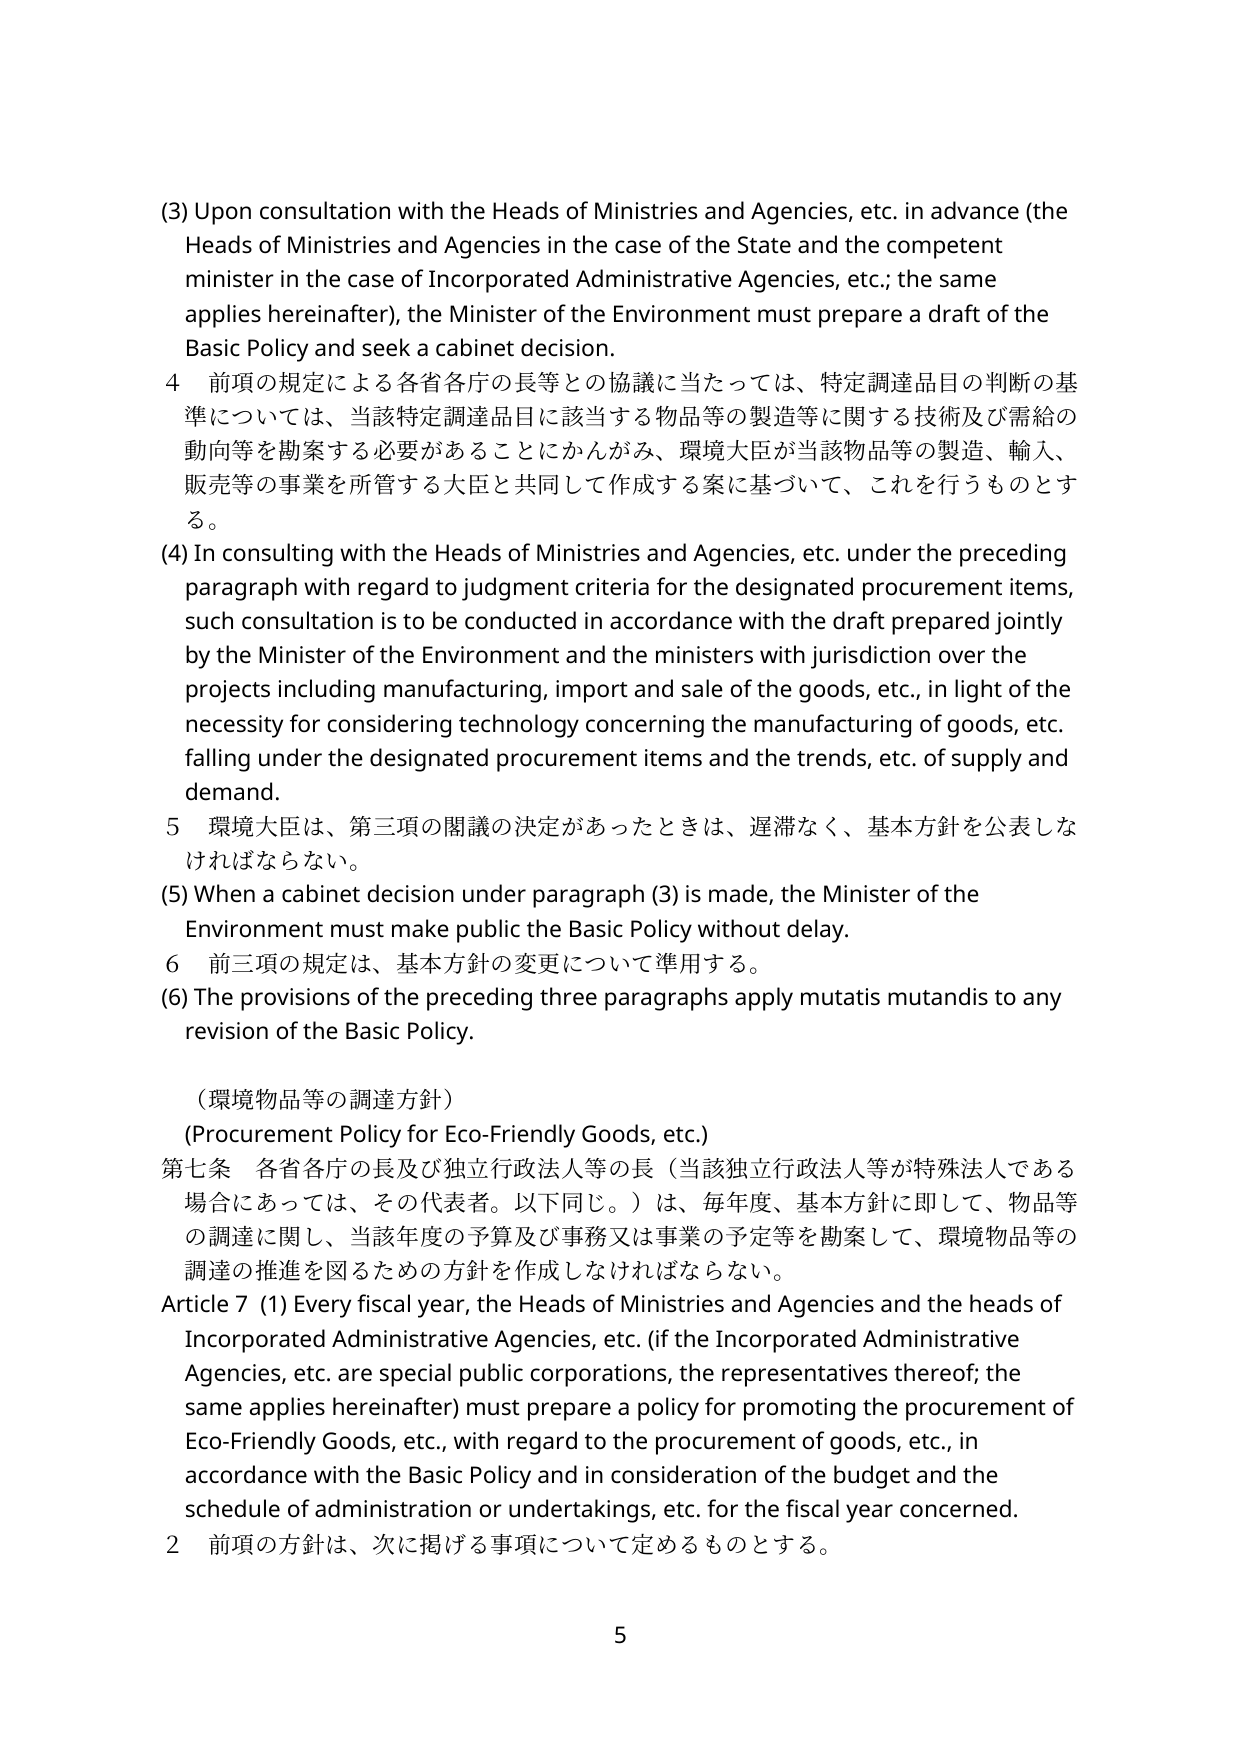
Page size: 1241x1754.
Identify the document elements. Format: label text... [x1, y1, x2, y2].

text Article 7 (1) Every fiscal year, the Heads of Ministries and Agencies and the heads of Incorporated Administrative Agencies, etc. (if the Incorporated Administrative Agencies, etc. are special public corporations, the representatives thereof; the same applies hereinafter) must prepare a policy for promoting the procurement of Eco-Friendly Goods, etc., with regard to the procurement of goods, etc., in accordance with the Basic Policy and in consideration of the budget and the schedule of administration or undertakings, etc. for the fiscal year concerned. [161, 1287, 1079, 1526]
text ６ 前三項の規定は、基本方針の変更について準用する。 [161, 945, 1079, 979]
text (3) Upon consultation with the Heads of Ministries and Agencies, etc. in advance (the Heads of Ministries and Agencies in the case of the State and the competent minister in the case of Incorporated Administrative Agencies, etc.; the same applies hereinafter), the Minister of the Environment must prepare a draft of the Basic Policy and seek a cabinet decision. [161, 194, 1079, 364]
text ５ 環境大臣は、第三項の閣議の決定があったときは、遅滞なく、基本方針を公表しなければならない。 [161, 809, 1079, 877]
text (Procurement Policy for Eco-Friendly Goods, etc.) [184, 1116, 1079, 1150]
text ４ 前項の規定による各省各庁の長等との協議に当たっては、特定調達品目の判断の基準については、当該特定調達品目に該当する物品等の製造等に関する技術及び需給の動向等を勘案する必要があることにかんがみ、環境大臣が当該物品等の製造、輸入、販売等の事業を所管する大臣と共同して作成する案に基づいて、これを行うものとする。 [161, 364, 1079, 535]
text ２ 前項の方針は、次に掲げる事項について定めるものとする。 [161, 1526, 1079, 1560]
text (5) When a cabinet decision under paragraph (3) is made, the Minister of the Environment must make public the Basic Policy without delay. [161, 877, 1079, 945]
text (6) The provisions of the preceding three paragraphs apply mutatis mutandis to any revision of the Basic Policy. [161, 979, 1079, 1048]
text 第七条 各省各庁の長及び独立行政法人等の長（当該独立行政法人等が特殊法人である場合にあっては、その代表者。以下同じ。）は、毎年度、基本方針に即して、物品等の調達に関し、当該年度の予算及び事務又は事業の予定等を勘案して、環境物品等の調達の推進を図るための方針を作成しなければならない。 [161, 1150, 1079, 1287]
text （環境物品等の調達方針） [184, 1082, 1079, 1116]
text (4) In consulting with the Heads of Ministries and Agencies, etc. under the preceding paragraph with regard to judgment criteria for the designated procurement items, such consultation is to be conducted in accordance with the draft prepared jointly by the Minister of the Environment and the ministers with jurisdiction over the projects including manufacturing, import and sale of the goods, etc., in light of the necessity for considering technology concerning the manufacturing of goods, etc. falling under the designated procurement items and the trends, etc. of supply and demand. [161, 535, 1079, 809]
